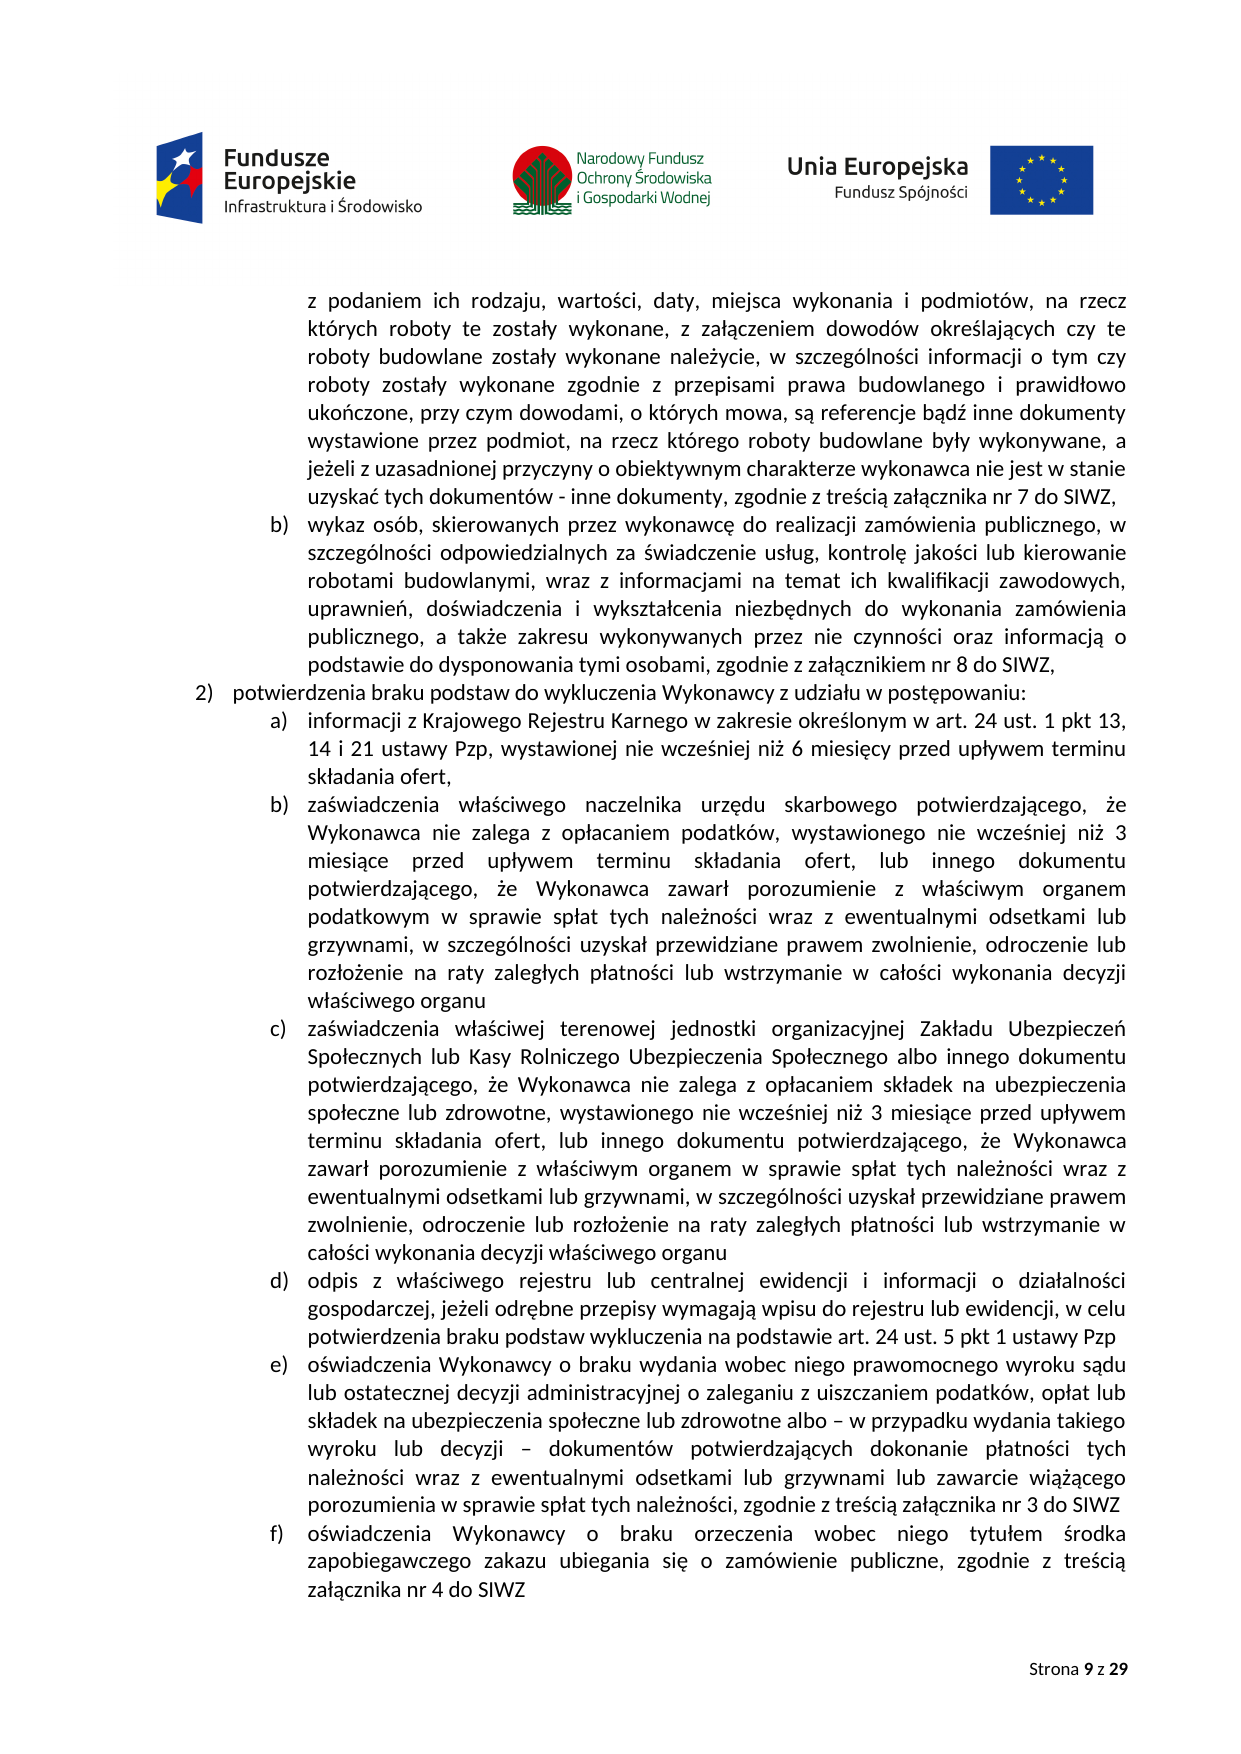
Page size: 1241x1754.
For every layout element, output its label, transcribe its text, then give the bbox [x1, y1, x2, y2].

picture [112, 73, 1128, 286]
list zaświadczenia właściwego naczelnika urzędu skarbowego potwierdzającego, że Wykonawca nie zalega z opłacaniem podatków, wystawionego nie wcześniej niż 3 miesiące przed upływem terminu składania ofert, lub innego dokumentu potwierdzającego, że Wykonawca zawarł porozumienie z właściwym organem podatkowym w sprawie spłat tych należności wraz z ewentualnymi odsetkami lub grzywnami, w szczególności uzyskał przewidziane prawem zwolnienie, odroczenie lub rozłożenie na raty zaległych płatności lub wstrzymanie w całości wykonania decyzji właściwego organu [270, 790, 1128, 1014]
list oświadczenia Wykonawcy o braku wydania wobec niego prawomocnego wyroku sądu lub ostatecznej decyzji administracyjnej o zaleganiu z uiszczaniem podatków, opłat lub składek na ubezpieczenia społeczne lub zdrowotne albo – w przypadku wydania takiego wyroku lub decyzji – dokumentów potwierdzających dokonanie płatności tych należności wraz z ewentualnymi odsetkami lub grzywnami lub zawarcie wiążącego porozumienia w sprawie spłat tych należności, zgodnie z treścią załącznika nr 3 do SIWZ [270, 1351, 1128, 1519]
list informacji z Krajowego Rejestru Karnego w zakresie określonym w art. 24 ust. 1 pkt 13, 14 i 21 ustawy Pzp, wystawionej nie wcześniej niż 6 miesięcy przed upływem terminu składania ofert, [270, 706, 1128, 790]
list odpis z właściwego rejestru lub centralnej ewidencji i informacji o działalności gospodarczej, jeżeli odrębne przepisy wymagają wpisu do rejestru lub ewidencji, w celu potwierdzenia braku podstaw wykluczenia na podstawie art. 24 ust. 5 pkt 1 ustawy Pzp [270, 1266, 1128, 1351]
list potwierdzenia braku podstaw do wykluczenia Wykonawcy z udziału w postępowaniu: [195, 678, 1128, 706]
list oświadczenia Wykonawcy o braku orzeczenia wobec niego tytułem środka zapobiegawczego zakazu ubiegania się o zamówienie publiczne, zgodnie z treścią załącznika nr 4 do SIWZ [270, 1519, 1128, 1603]
list wykaz osób, skierowanych przez wykonawcę do realizacji zamówienia publicznego, w szczególności odpowiedzialnych za świadczenie usług, kontrolę jakości lub kierowanie robotami budowlanymi, wraz z informacjami na temat ich kwalifikacji zawodowych, uprawnień, doświadczenia i wykształcenia niezbędnych do wykonania zamówienia publicznego, a także zakresu wykonywanych przez nie czynności oraz informacją o podstawie do dysponowania tymi osobami, zgodnie z załącznikiem nr 8 do SIWZ, [270, 510, 1128, 678]
list zaświadczenia właściwej terenowej jednostki organizacyjnej Zakładu Ubezpieczeń Społecznych lub Kasy Rolniczego Ubezpieczenia Społecznego albo innego dokumentu potwierdzającego, że Wykonawca nie zalega z opłacaniem składek na ubezpieczenia społeczne lub zdrowotne, wystawionego nie wcześniej niż 3 miesiące przed upływem terminu składania ofert, lub innego dokumentu potwierdzającego, że Wykonawca zawarł porozumienie z właściwym organem w sprawie spłat tych należności wraz z ewentualnymi odsetkami lub grzywnami, w szczególności uzyskał przewidziane prawem zwolnienie, odroczenie lub rozłożenie na raty zaległych płatności lub wstrzymanie w całości wykonania decyzji właściwego organu [270, 1014, 1128, 1266]
